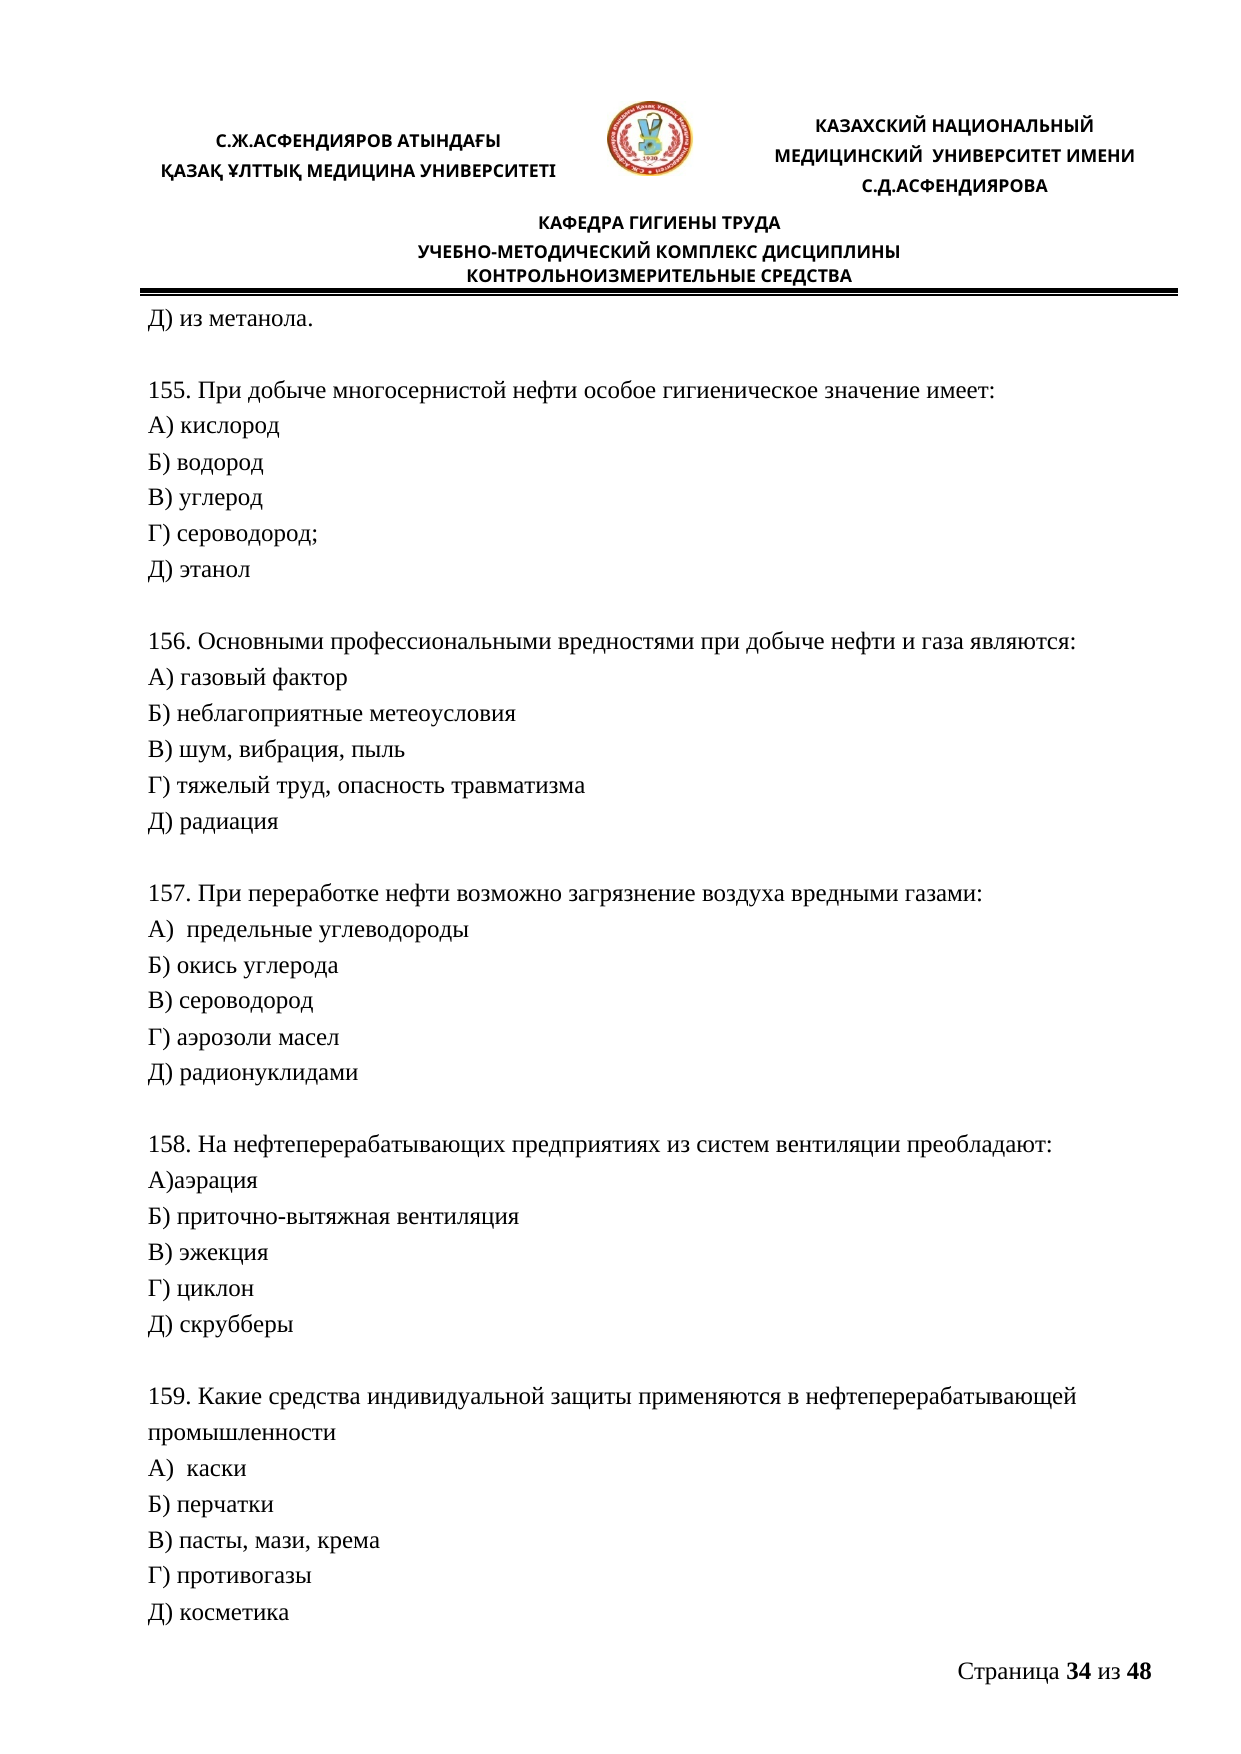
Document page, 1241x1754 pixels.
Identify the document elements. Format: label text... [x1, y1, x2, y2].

text В) углерод [148, 482, 1152, 511]
text промышленности [148, 1417, 1152, 1446]
text Г) аэрозоли масел [148, 1022, 1152, 1050]
text Б) неблагоприятные метеоусловия [148, 698, 1152, 727]
text Г) циклон [148, 1273, 1152, 1302]
text В) сероводород [148, 986, 1152, 1014]
picture [607, 101, 694, 147]
text Д) косметика [148, 1597, 1152, 1625]
text А) каски [148, 1453, 1152, 1482]
text Д) радионуклидами [148, 1057, 1152, 1086]
text В) шум, вибрация, пыль [148, 734, 1152, 763]
text 155. При добыче многосернистой нефти особое гигиеническое значение имеет: [148, 375, 1152, 403]
text А)аэрация [148, 1165, 1152, 1194]
text 159. Какие средства индивидуальной защиты применяются в нефтеперерабатывающей [148, 1381, 1152, 1410]
text В) эжекция [148, 1237, 1152, 1266]
text Г) тяжелый труд, опасность травматизма [148, 770, 1152, 799]
text Г) противогазы [148, 1561, 1152, 1589]
text Д) радиация [148, 806, 1152, 835]
text Г) сероводород; [148, 518, 1152, 547]
text А) предельные углеводороды [148, 914, 1152, 942]
text 158. На нефтеперерабатывающих предприятиях из систем вентиляции преобладают: [148, 1129, 1152, 1158]
text 157. При переработке нефти возможно загрязнение воздуха вредными газами: [148, 878, 1152, 907]
text 156. Основными профессиональными вредностями при добыче нефти и газа являются: [148, 626, 1152, 655]
text Б) перчатки [148, 1489, 1152, 1517]
text Д) из метанола. [148, 147, 1152, 288]
text Д) из метанола. [148, 296, 1152, 332]
text Б) водород [148, 447, 1152, 475]
text В) пасты, мази, крема [148, 1525, 1152, 1553]
text А) кислород [148, 411, 1152, 439]
text Б) окись углерода [148, 950, 1152, 978]
text Д) скрубберы [148, 1309, 1152, 1338]
text Б) приточно-вытяжная вентиляция [148, 1201, 1152, 1230]
text Д) этанол [148, 554, 1152, 583]
text А) газовый фактор [148, 662, 1152, 691]
